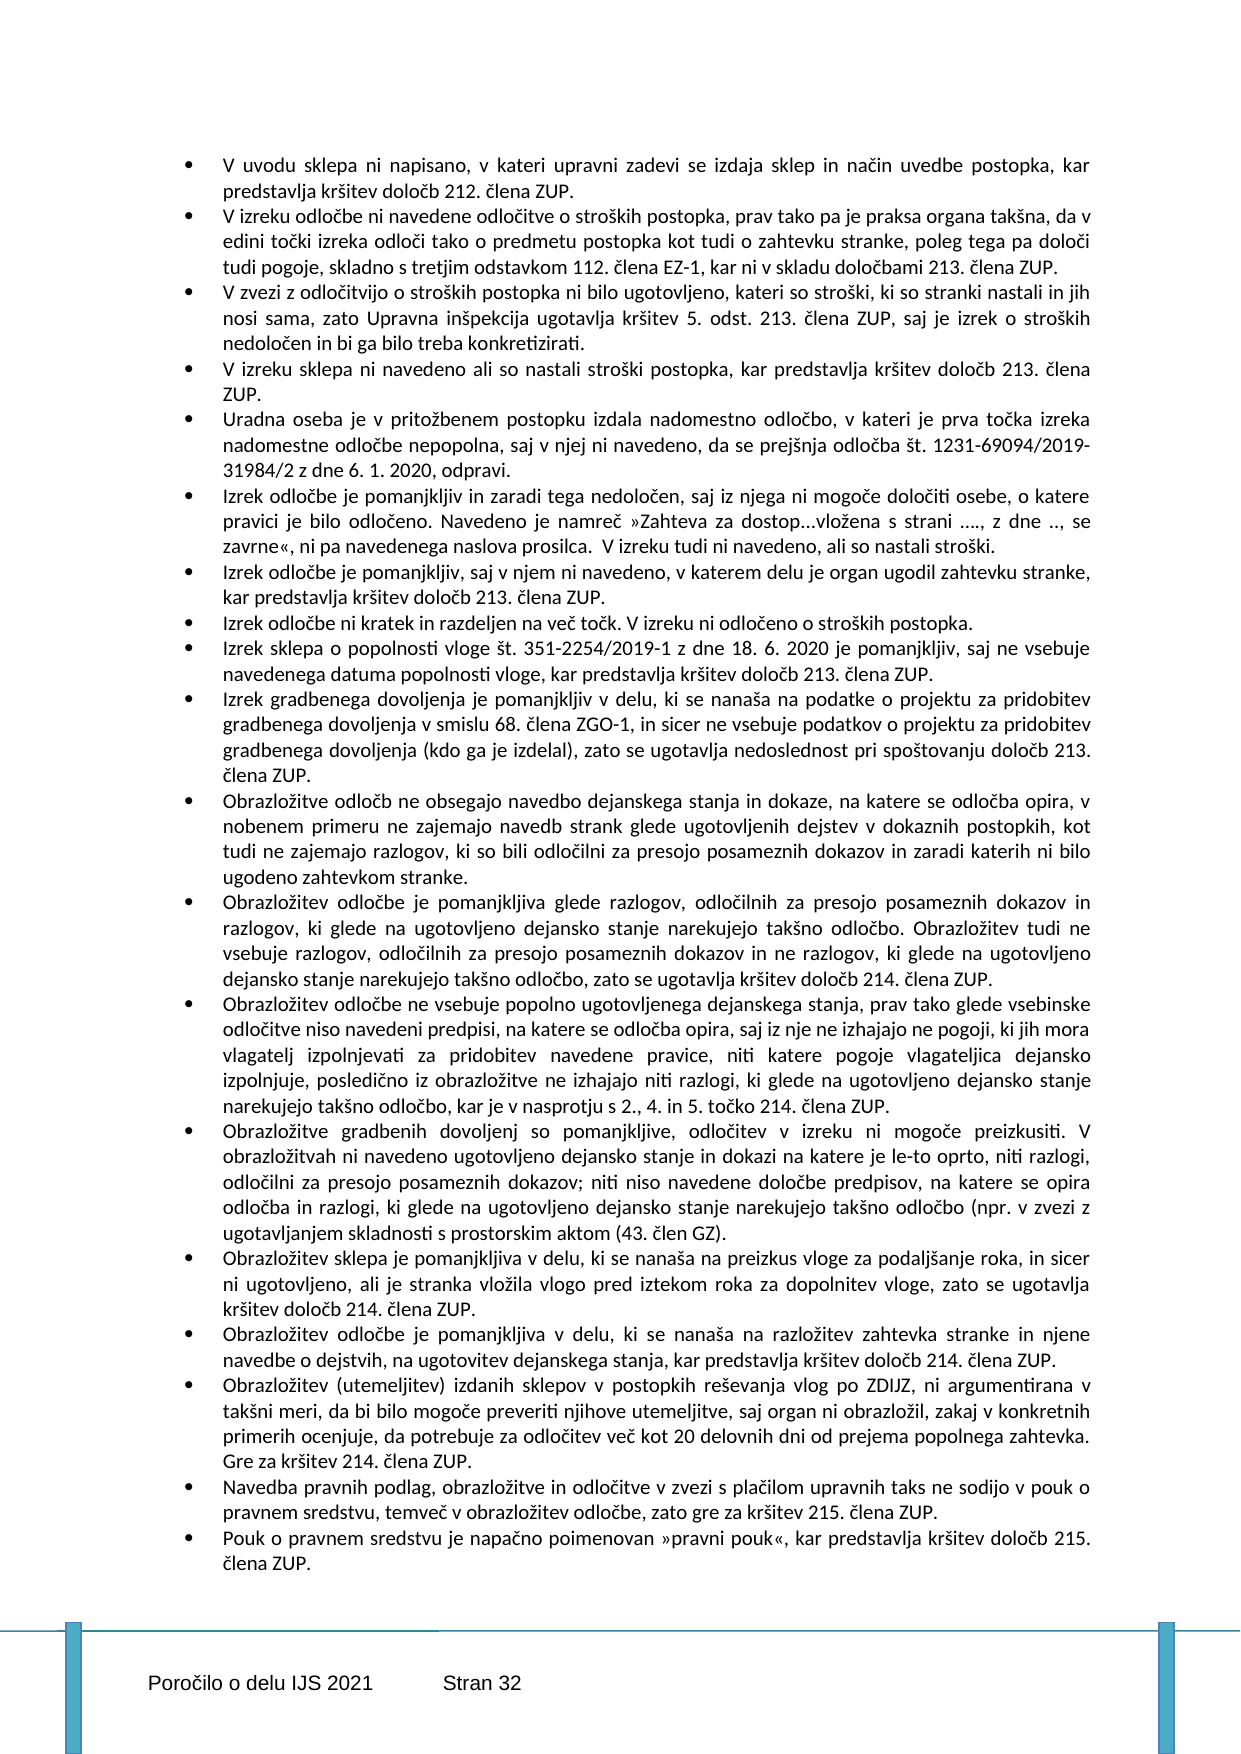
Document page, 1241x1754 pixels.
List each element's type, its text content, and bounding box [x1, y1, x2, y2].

list Pouk o pravnem sredstvu je napačno poimenovan »pravni pouk«, kar predstavlja kršitev določb 215. člena ZUP. [185, 1525, 1092, 1576]
list V izreku odločbe ni navedene odločitve o stroških postopka, prav tako pa je praksa organa takšna, da v edini točki izreka odloči tako o predmetu postopka kot tudi o zahtevku stranke, poleg tega pa določi tudi pogoje, skladno s tretjim odstavkom 112. člena EZ-1, kar ni v skladu določbami 213. člena ZUP. [185, 203, 1092, 279]
list V zvezi z odločitvijo o stroških postopka ni bilo ugotovljeno, kateri so stroški, ki so stranki nastali in jih nosi sama, zato Upravna inšpekcija ugotavlja kršitev 5. odst. 213. člena ZUP, saj je izrek o stroških nedoločen in bi ga bilo treba konkretizirati. [185, 279, 1092, 356]
list Obrazložitev sklepa je pomanjkljiva v delu, ki se nanaša na preizkus vloge za podaljšanje roka, in sicer ni ugotovljeno, ali je stranka vložila vlogo pred iztekom roka za dopolnitev vloge, zato se ugotavlja kršitev določb 214. člena ZUP. [185, 1245, 1092, 1322]
list Izrek gradbenega dovoljenja je pomanjkljiv v delu, ki se nanaša na podatke o projektu za pridobitev gradbenega dovoljenja v smislu 68. člena ZGO-1, in sicer ne vsebuje podatkov o projektu za pridobitev gradbenega dovoljenja (kdo ga je izdelal), zato se ugotavlja nedoslednost pri spoštovanju določb 213. člena ZUP. [185, 686, 1092, 788]
list V izreku sklepa ni navedeno ali so nastali stroški postopka, kar predstavlja kršitev določb 213. člena ZUP. [185, 356, 1092, 407]
list Izrek sklepa o popolnosti vloge št. 351-2254/2019-1 z dne 18. 6. 2020 je pomanjkljiv, saj ne vsebuje navedenega datuma popolnosti vloge, kar predstavlja kršitev določb 213. člena ZUP. [185, 635, 1092, 686]
list Uradna oseba je v pritožbenem postopku izdala nadomestno odločbo, v kateri je prva točka izreka nadomestne odločbe nepopolna, saj v njej ni navedeno, da se prejšnja odločba št. 1231-69094/2019-31984/2 z dne 6. 1. 2020, odpravi. [185, 407, 1092, 483]
list Izrek odločbe ni kratek in razdeljen na več točk. V izreku ni odločeno o stroških postopka. [185, 610, 1092, 635]
list Obrazložitve gradbenih dovoljenj so pomanjkljive, odločitev v izreku ni mogoče preizkusiti. V obrazložitvah ni navedeno ugotovljeno dejansko stanje in dokazi na katere je le-to oprto, niti razlogi, odločilni za presojo posameznih dokazov; niti niso navedene določbe predpisov, na katere se opira odločba in razlogi, ki glede na ugotovljeno dejansko stanje narekujejo takšno odločbo (npr. v zvezi z ugotavljanjem skladnosti s prostorskim aktom (43. člen GZ). [185, 1118, 1092, 1245]
list Izrek odločbe je pomanjkljiv, saj v njem ni navedeno, v katerem delu je organ ugodil zahtevku stranke, kar predstavlja kršitev določb 213. člena ZUP. [185, 559, 1092, 610]
list Obrazložitev odločbe je pomanjkljiva v delu, ki se nanaša na razložitev zahtevka stranke in njene navedbe o dejstvih, na ugotovitev dejanskega stanja, kar predstavlja kršitev določb 214. člena ZUP. [185, 1322, 1092, 1372]
list V uvodu sklepa ni napisano, v kateri upravni zadevi se izdaja sklep in način uvedbe postopka, kar predstavlja kršitev določb 212. člena ZUP. [185, 152, 1092, 203]
list Obrazložitve odločb ne obsegajo navedbo dejanskega stanja in dokaze, na katere se odločba opira, v nobenem primeru ne zajemajo navedb strank glede ugotovljenih dejstev v dokaznih postopkih, kot tudi ne zajemajo razlogov, ki so bili odločilni za presojo posameznih dokazov in zaradi katerih ni bilo ugodeno zahtevkom stranke. [185, 788, 1092, 889]
list Izrek odločbe je pomanjkljiv in zaradi tega nedoločen, saj iz njega ni mogoče določiti osebe, o katere pravici je bilo odločeno. Navedeno je namreč »Zahteva za dostop...vložena s strani …., z dne .., se zavrne«, ni pa navedenega naslova prosilca. V izreku tudi ni navedeno, ali so nastali stroški. [185, 483, 1092, 559]
list Obrazložitev odločbe je pomanjkljiva glede razlogov, odločilnih za presojo posameznih dokazov in razlogov, ki glede na ugotovljeno dejansko stanje narekujejo takšno odločbo. Obrazložitev tudi ne vsebuje razlogov, odločilnih za presojo posameznih dokazov in ne razlogov, ki glede na ugotovljeno dejansko stanje narekujejo takšno odločbo, zato se ugotavlja kršitev določb 214. člena ZUP. [185, 889, 1092, 991]
list Navedba pravnih podlag, obrazložitve in odločitve v zvezi s plačilom upravnih taks ne sodijo v pouk o pravnem sredstvu, temveč v obrazložitev odločbe, zato gre za kršitev 215. člena ZUP. [185, 1474, 1092, 1525]
list Obrazložitev odločbe ne vsebuje popolno ugotovljenega dejanskega stanja, prav tako glede vsebinske odločitve niso navedeni predpisi, na katere se odločba opira, saj iz nje ne izhajajo ne pogoji, ki jih mora vlagatelj izpolnjevati za pridobitev navedene pravice, niti katere pogoje vlagateljica dejansko izpolnjuje, posledično iz obrazložitve ne izhajajo niti razlogi, ki glede na ugotovljeno dejansko stanje narekujejo takšno odločbo, kar je v nasprotju s 2., 4. in 5. točko 214. člena ZUP. [185, 991, 1092, 1118]
list Obrazložitev (utemeljitev) izdanih sklepov v postopkih reševanja vlog po ZDIJZ, ni argumentirana v takšni meri, da bi bilo mogoče preveriti njihove utemeljitve, saj organ ni obrazložil, zakaj v konkretnih primerih ocenjuje, da potrebuje za odločitev več kot 20 delovnih dni od prejema popolnega zahtevka. Gre za kršitev 214. člena ZUP. [185, 1372, 1092, 1474]
